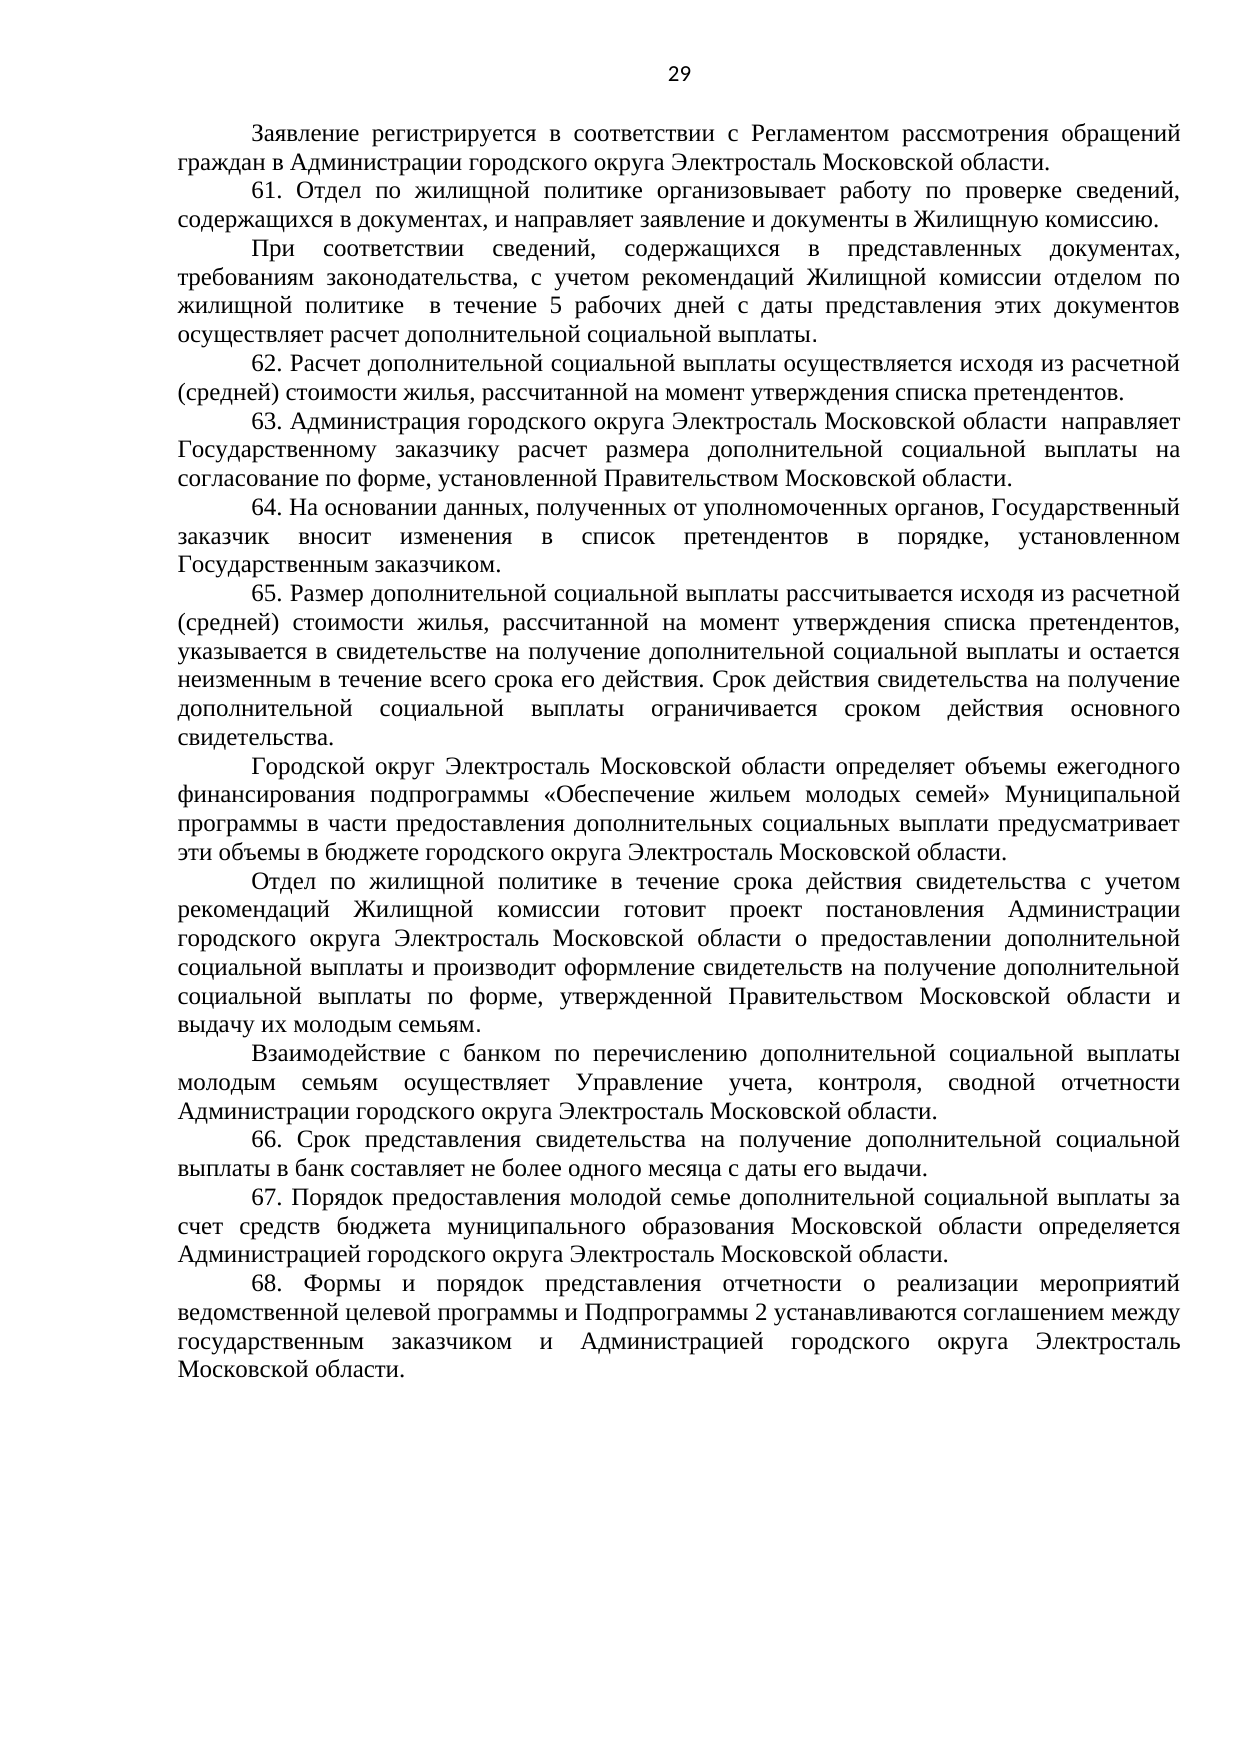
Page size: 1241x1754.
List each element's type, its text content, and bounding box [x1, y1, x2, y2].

text 65. Размер дополнительной социальной выплаты рассчитывается исходя из расчетной (средней) стоимости жилья, рассчитанной на момент утверждения списка претендентов, указывается в свидетельстве на получение дополнительной социальной выплаты и остается неизменным в течение всего срока его действия. Срок действия свидетельства на получение дополнительной социальной выплаты ограничивается сроком действия основного свидетельства. [177, 578, 1181, 751]
text 61. Отдел по жилищной политике организовывает работу по проверке сведений, содержащихся в документах, и направляет заявление и документы в Жилищную комиссию. [177, 176, 1181, 233]
text Заявление регистрируется в соответствии с Регламентом рассмотрения обращений граждан в Администрации городского округа Электросталь Московской области. [177, 118, 1181, 176]
text 64. На основании данных, полученных от уполномоченных органов, Государственный заказчик вносит изменения в список претендентов в порядке, установленном Государственным заказчиком. [177, 492, 1181, 578]
text 63. Администрация городского округа Электросталь Московской области направляет Государственному заказчику расчет размера дополнительной социальной выплаты на согласование по форме, установленной Правительством Московской области. [177, 406, 1181, 492]
text Городской округ Электросталь Московской области определяет объемы ежегодного финансирования подпрограммы «Обеспечение жильем молодых семей» Муниципальной программы в части предоставления дополнительных социальных выплати предусматривает эти объемы в бюджете городского округа Электросталь Московской области. [177, 751, 1181, 866]
text 66. Срок представления свидетельства на получение дополнительной социальной выплаты в банк составляет не более одного месяца с даты его выдачи. [177, 1124, 1181, 1182]
text 62. Расчет дополнительной социальной выплаты осуществляется исходя из расчетной (средней) стоимости жилья, рассчитанной на момент утверждения списка претендентов. [177, 348, 1181, 406]
text 67. Порядок предоставления молодой семье дополнительной социальной выплаты за счет средств бюджета муниципального образования Московской области определяется Администрацией городского округа Электросталь Московской области. [177, 1182, 1181, 1268]
text 68. Формы и порядок представления отчетности о реализации мероприятий ведомственной целевой программы и Подпрограммы 2 устанавливаются соглашением между государственным заказчиком и Администрацией городского округа Электросталь Московской области. [177, 1268, 1181, 1383]
text При соответствии сведений, содержащихся в представленных документах, требованиям законодательства, с учетом рекомендаций Жилищной комиссии отделом по жилищной политике в течение 5 рабочих дней с даты представления этих документов осуществляет расчет дополнительной социальной выплаты. [177, 233, 1181, 348]
text Отдел по жилищной политике в течение срока действия свидетельства с учетом рекомендаций Жилищной комиссии готовит проект постановления Администрации городского округа Электросталь Московской области о предоставлении дополнительной социальной выплаты и производит оформление свидетельств на получение дополнительной социальной выплаты по форме, утвержденной Правительством Московской области и выдачу их молодым семьям. [177, 866, 1181, 1038]
text Взаимодействие с банком по перечислению дополнительной социальной выплаты молодым семьям осуществляет Управление учета, контроля, сводной отчетности Администрации городского округа Электросталь Московской области. [177, 1038, 1181, 1124]
